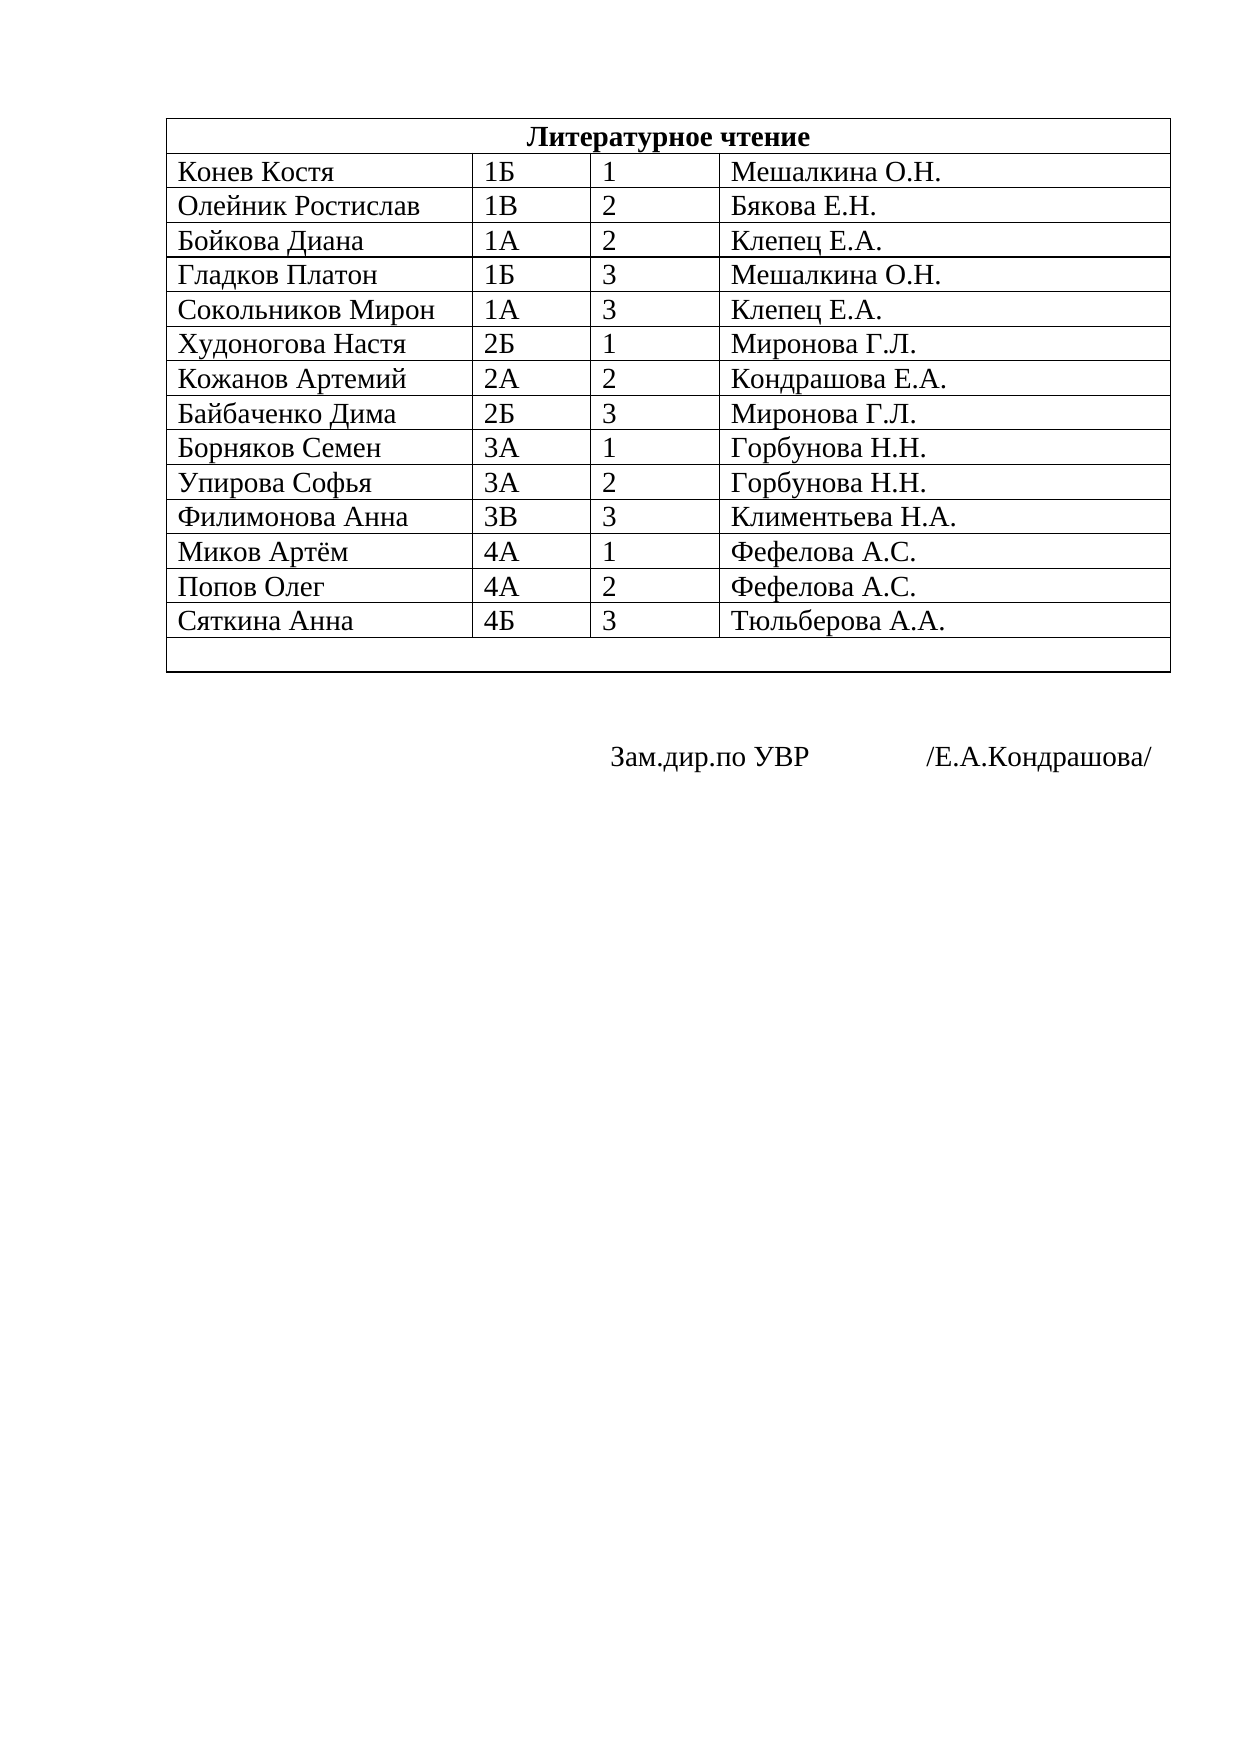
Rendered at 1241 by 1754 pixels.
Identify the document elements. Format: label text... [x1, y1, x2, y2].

table_cell Горбунова Н.Н. [720, 465, 1170, 498]
table_cell 4А [473, 534, 590, 568]
table_cell Конев Костя [167, 154, 472, 187]
table_cell Миронова Г.Л. [720, 327, 1170, 360]
table_cell Гладков Платон [167, 258, 472, 291]
table_cell 3 [591, 258, 719, 291]
table_cell Миков Артём [167, 534, 472, 568]
table_cell Байбаченко Дима [167, 396, 472, 429]
table_cell 1А [473, 223, 590, 256]
table_cell Борняков Семен [167, 430, 472, 464]
table_cell 2А [473, 361, 590, 395]
table_cell 3 [591, 292, 719, 326]
table_cell Литературное чтение [167, 119, 1170, 153]
table_cell Кондрашова Е.А. [720, 361, 1170, 395]
table_cell Бякова Е.Н. [720, 188, 1170, 222]
table_cell Горбунова Н.Н. [720, 430, 1170, 464]
table_cell Бойкова Диана [167, 223, 472, 256]
table_cell Клепец Е.А. [720, 223, 1170, 256]
table_cell Филимонова Анна [167, 500, 472, 533]
table_cell 1Б [473, 154, 590, 187]
table_cell 3А [473, 430, 590, 464]
table_cell Сяткина Анна [167, 603, 472, 637]
table_cell 3 [591, 603, 719, 637]
table_cell 1Б [473, 258, 590, 291]
table_cell Худоногова Настя [167, 327, 472, 360]
table_cell 2 [591, 465, 719, 498]
table_cell Клепец Е.А. [720, 292, 1170, 326]
table_cell [167, 638, 1170, 671]
table_cell 4А [473, 569, 590, 602]
table_cell 1 [591, 534, 719, 568]
table_cell Миронова Г.Л. [720, 396, 1170, 429]
table_cell 2 [591, 223, 719, 256]
table_cell 3 [591, 396, 719, 429]
table_cell Попов Олег [167, 569, 472, 602]
table_cell 1 [591, 327, 719, 360]
table_cell Климентьева Н.А. [720, 500, 1170, 533]
text Зам.дир.по УВР /Е.А.Кондрашова/ [177, 739, 1152, 773]
table_cell 2 [591, 361, 719, 395]
table_cell Кожанов Артемий [167, 361, 472, 395]
table_cell 1 [591, 154, 719, 187]
table_cell 4Б [473, 603, 590, 637]
table_cell 3А [473, 465, 590, 498]
table_cell 1А [473, 292, 590, 326]
table_cell Сокольников Мирон [167, 292, 472, 326]
table_cell 3В [473, 500, 590, 533]
table_cell Олейник Ростислав [167, 188, 472, 222]
table_cell 3 [591, 500, 719, 533]
table_cell Мешалкина О.Н. [720, 258, 1170, 291]
table_cell Фефелова А.С. [720, 569, 1170, 602]
table_cell 2 [591, 569, 719, 602]
table_cell 1В [473, 188, 590, 222]
table_cell 2Б [473, 396, 590, 429]
table_cell Мешалкина О.Н. [720, 154, 1170, 187]
table_cell 2 [591, 188, 719, 222]
table_cell Упирова Софья [167, 465, 472, 498]
table_cell 1 [591, 430, 719, 464]
table_cell Тюльберова А.А. [720, 603, 1170, 637]
table_cell Фефелова А.С. [720, 534, 1170, 568]
table_cell 2Б [473, 327, 590, 360]
